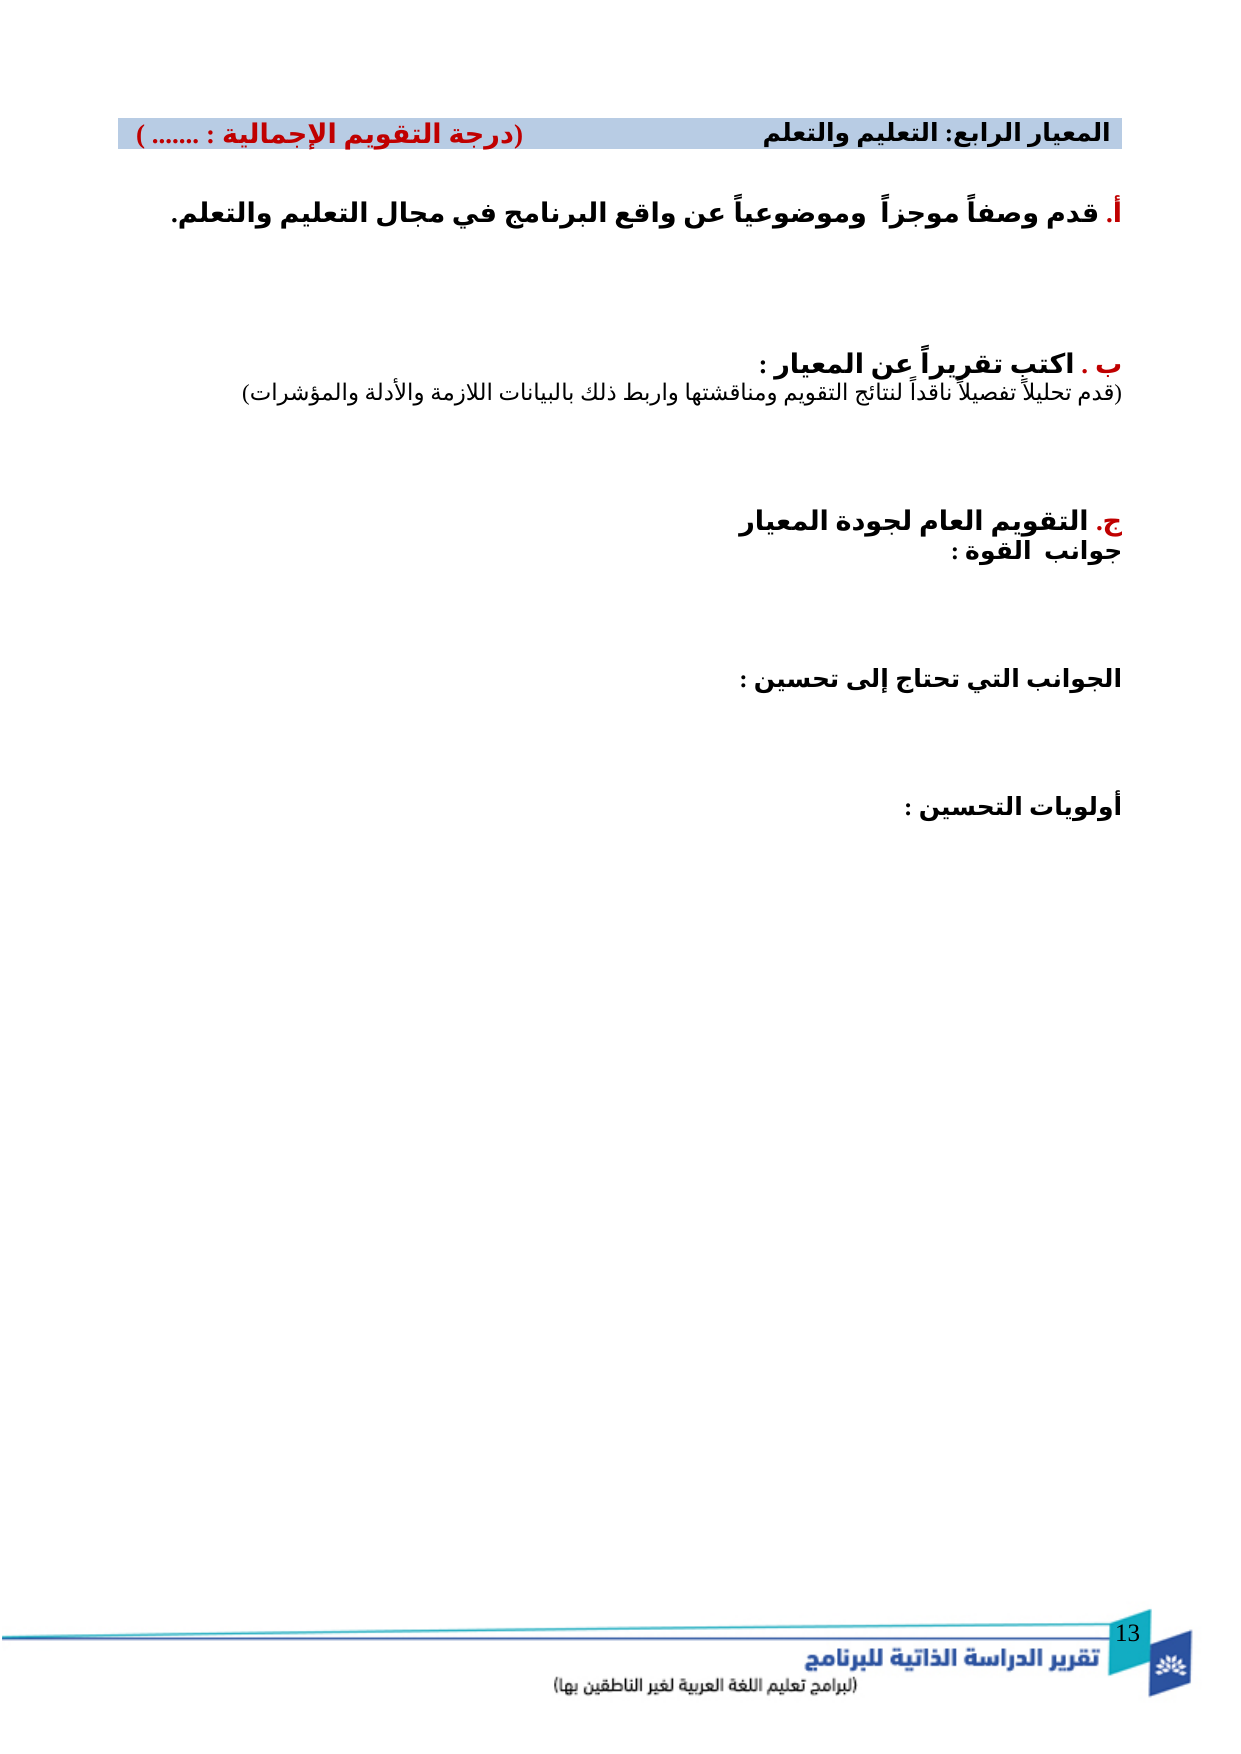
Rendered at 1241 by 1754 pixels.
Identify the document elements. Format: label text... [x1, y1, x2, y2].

text ب . اكتب تقريراً عن المعيار : [118, 348, 1122, 379]
text الجوانب التي تحتاج إلى تحسين : [118, 664, 1122, 693]
text جوانب القوة : [118, 536, 1122, 565]
text أولويات التحسين : [118, 792, 1122, 820]
picture [2, 1589, 1202, 1715]
table_header المعيار الرابع: التعليم والتعلم [620, 118, 1122, 149]
text ج. التقويم العام لجودة المعيار [118, 505, 1122, 536]
text (قدم تحليلاً تفصيلاً ناقداً لنتائج التقويم ومناقشتها واربط ذلك بالبيانات اللازمة والأدلة والمؤشرات) [118, 379, 1122, 406]
text أ. قدم وصفاً موجزاً وموضوعياً عن واقع البرنامج في مجال التعليم والتعلم. [118, 197, 1122, 228]
table_header (درجة التقويم الإجمالية : ....... ) [118, 118, 620, 149]
